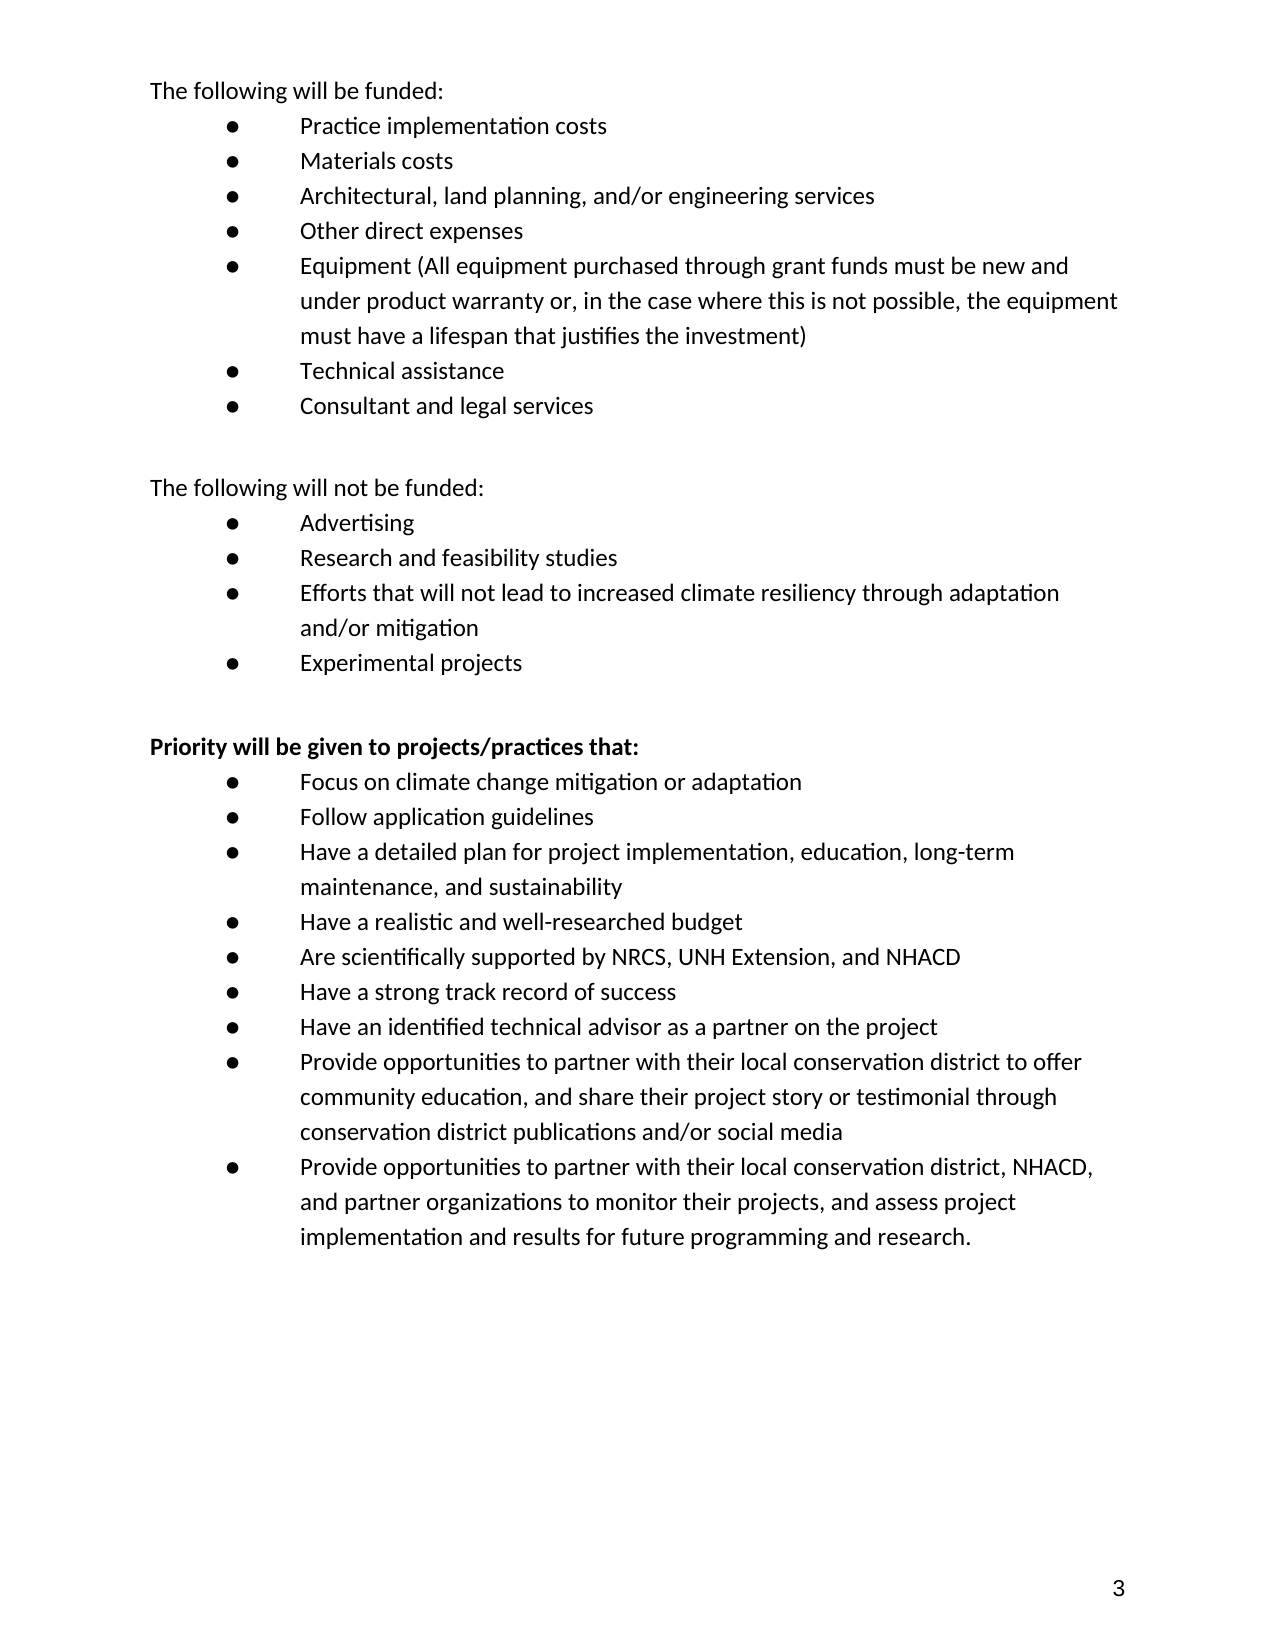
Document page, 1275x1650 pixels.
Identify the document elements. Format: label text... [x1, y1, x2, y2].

text ● Are scientifically supported by NRCS, UNH Extension, and NHACD [225, 942, 1125, 972]
text and partner organizations to monitor their projects, and assess project implementation and results for future programming and research. [300, 1187, 1125, 1252]
text ● Other direct expenses [225, 215, 1125, 246]
text The following will be funded: [150, 75, 1125, 106]
list Have an identified technical advisor as a partner on the project [225, 1012, 1125, 1042]
text and/or mitigation [225, 612, 1125, 642]
text ● Focus on climate change mitigation or adaptation [225, 767, 1125, 797]
text under product warranty or, in the case where this is not possible, the equipment must have a lifespan that justifies the investment) [300, 285, 1125, 351]
text ● Materials costs [225, 145, 1125, 176]
text ● Have a detailed plan for project implementation, education, long-term [225, 837, 1125, 867]
text ● Practice implementation costs [225, 110, 1125, 141]
text community education, and share their project story or testimonial through [225, 1082, 1125, 1112]
text ● Have a strong track record of success [225, 977, 1125, 1007]
text ● Technical assistance [225, 355, 1125, 386]
text conservation district publications and/or social media [300, 1117, 1125, 1147]
list Have a realistic and well-researched budget [225, 907, 1125, 937]
text ● Follow application guidelines [225, 802, 1125, 832]
text ● Provide opportunities to partner with their local conservation district, NHACD, [225, 1152, 1125, 1182]
text ● Consultant and legal services [225, 390, 1125, 421]
text ● Provide opportunities to partner with their local conservation district to offer [225, 1047, 1125, 1077]
text Priority will be given to projects/practices that: [150, 732, 1125, 762]
text ● Experimental projects [225, 647, 1125, 677]
text ● Equipment (All equipment purchased through grant funds must be new and [225, 250, 1125, 281]
text ● Advertising [225, 507, 1125, 537]
text maintenance, and sustainability [225, 872, 1125, 902]
text ● Efforts that will not lead to increased climate resiliency through adaptation [225, 577, 1125, 607]
text The following will not be funded: [150, 472, 1125, 502]
text ● Research and feasibility studies [225, 542, 1125, 572]
text ● Architectural, land planning, and/or engineering services [225, 180, 1125, 211]
